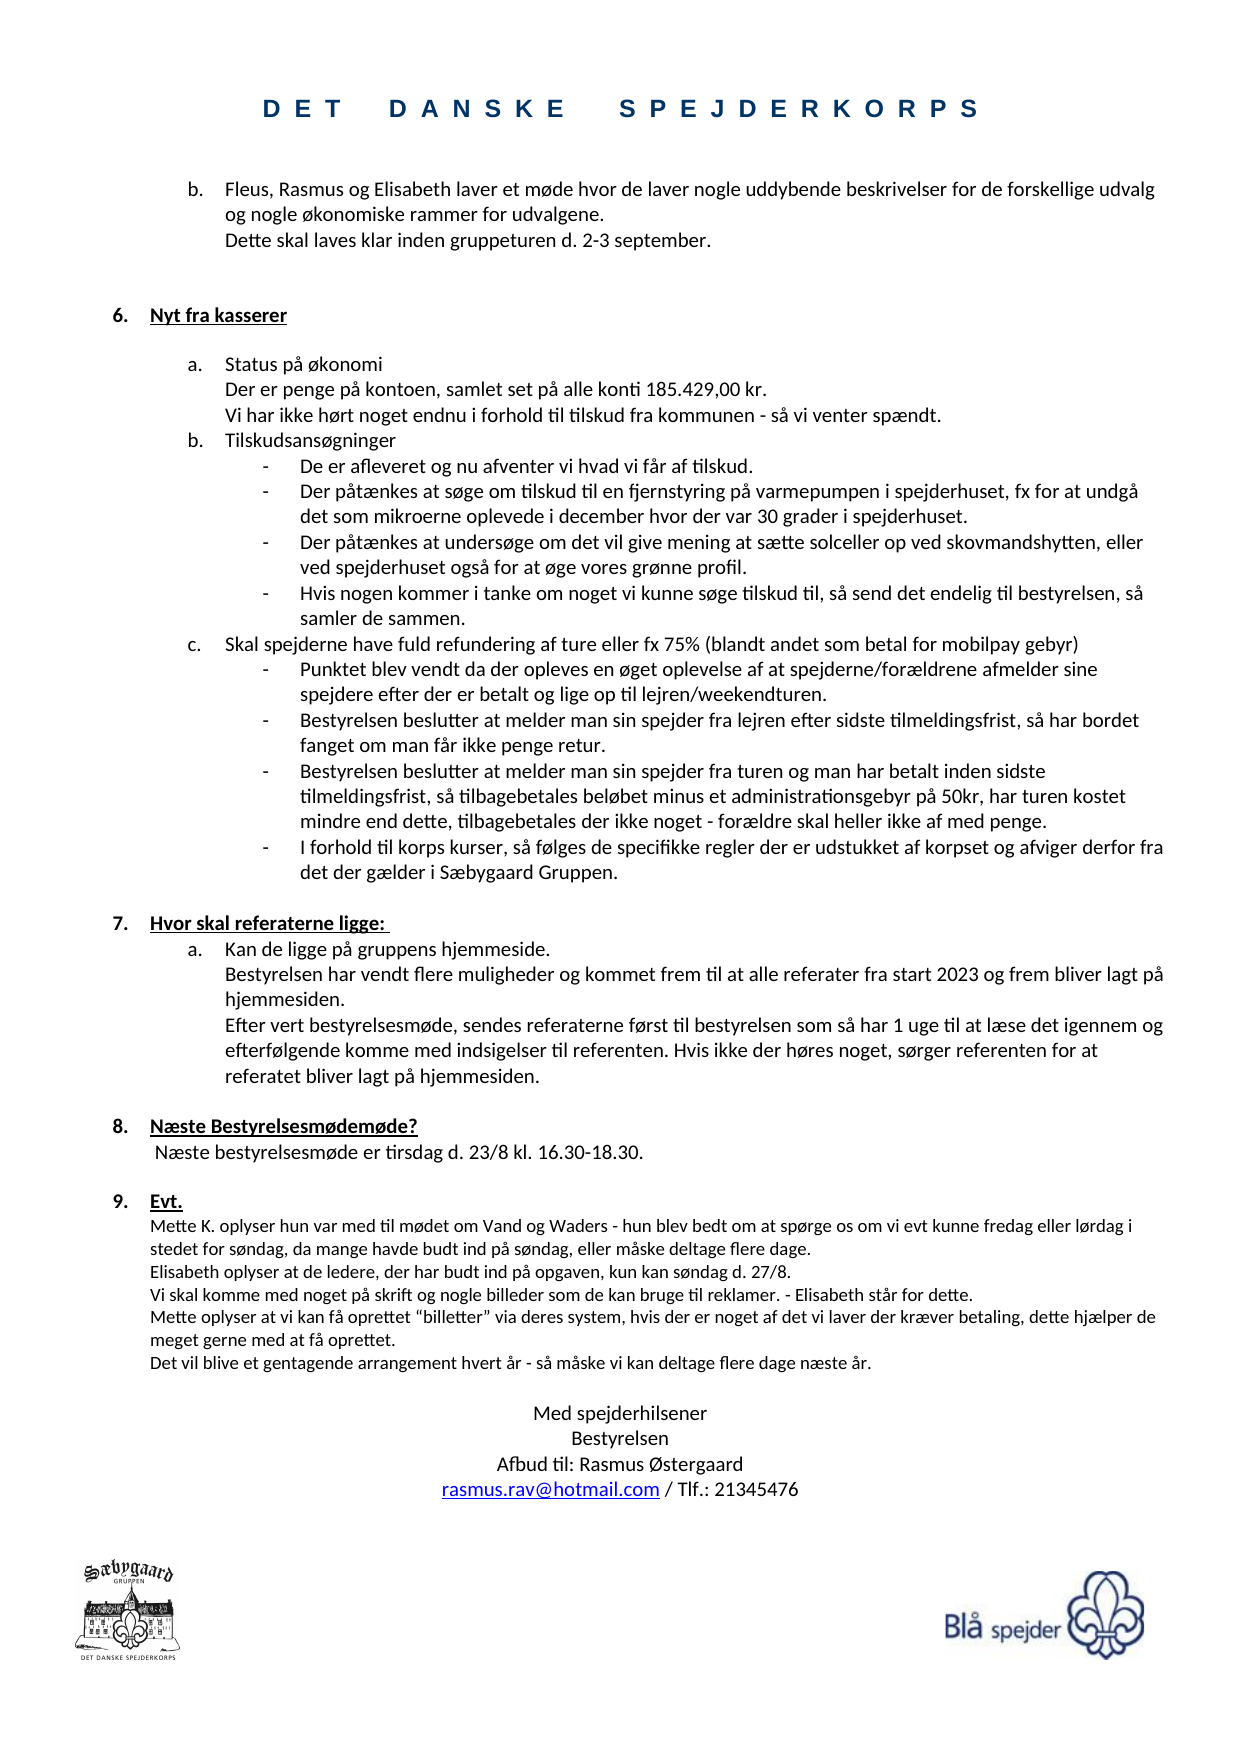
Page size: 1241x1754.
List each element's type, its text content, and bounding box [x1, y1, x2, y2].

list Fleus, Rasmus og Elisabeth laver et møde hvor de laver nogle uddybende beskrivelser for de forskellige udvalg og nogle økonomiske rammer for udvalgene. [187, 176, 1165, 227]
text Efter vert bestyrelsesmøde, sendes referaterne først til bestyrelsen som så har 1 uge til at læse det igennem og efterfølgende komme med indsigelser til referenten. Hvis ikke der høres noget, sørger referenten for at referatet bliver lagt på hjemmesiden. [225, 1012, 1165, 1088]
text Bestyrelsen har vendt flere muligheder og kommet frem til at alle referater fra start 2023 og frem bliver lagt på hjemmesiden. [225, 961, 1165, 1012]
text Det vil blive et gentagende arrangement hvert år - så måske vi kan deltage flere dage næste år. [150, 1352, 1165, 1374]
list Der påtænkes at undersøge om det vil give mening at sætte solceller op ved skovmandshytten, eller ved spejderhuset også for at øge vores grønne profil. [262, 529, 1165, 580]
list Nyt fra kasserer [112, 302, 1165, 351]
text Næste bestyrelsesmøde er tirsdag d. 23/8 kl. 16.30-18.30. [150, 1139, 1165, 1189]
text Bestyrelsen [75, 1425, 1165, 1451]
list Evt. Mette K. oplyser hun var med til mødet om Vand og Waders - hun blev bedt om at spørge os om vi evt kunne fredag eller lørdag i stedet for søndag, da mange havde budt ind på søndag, eller måske deltage flere dage. [112, 1189, 1165, 1260]
list De er afleveret og nu afventer vi hvad vi får af tilskud. [262, 453, 1165, 478]
text Vi har ikke hørt noget endnu i forhold til tilskud fra kommunen - så vi venter spændt. [225, 402, 1165, 427]
text rasmus.rav@hotmail.com / Tlf.: 21345476 [75, 1476, 1165, 1502]
text Der er penge på kontoen, samlet set på alle konti 185.429,00 kr. [225, 377, 1165, 402]
text Mette oplyser at vi kan få oprettet “billetter” via deres system, hvis der er noget af det vi laver der kræver betaling, dette hjælper de meget gerne med at få oprettet. [150, 1306, 1165, 1352]
text Dette skal laves klar inden gruppeturen d. 2-3 september. [225, 227, 1165, 276]
list Bestyrelsen beslutter at melder man sin spejder fra turen og man har betalt inden sidste tilmeldingsfrist, så tilbagebetales beløbet minus et administrationsgebyr på 50kr, har turen kostet mindre end dette, tilbagebetales der ikke noget - forældre skal heller ikke af med penge. [262, 758, 1165, 834]
list Hvis nogen kommer i tanke om noget vi kunne søge tilskud til, så send det endelig til bestyrelsen, så samler de sammen. [262, 580, 1165, 631]
picture [945, 1571, 1145, 1660]
text Vi skal komme med noget på skrift og nogle billeder som de kan bruge til reklamer. - Elisabeth står for dette. [150, 1283, 1165, 1306]
list Næste Bestyrelsesmødemøde? [112, 1114, 1165, 1139]
list Punktet blev vendt da der opleves en øget oplevelse af at spejderne/forældrene afmelder sine spejdere efter der er betalt og lige op til lejren/weekendturen. [262, 656, 1165, 707]
list Status på økonomi [187, 351, 1165, 377]
list Der påtænkes at søge om tilskud til en fjernstyring på varmepumpen i spejderhuset, fx for at undgå det som mikroerne oplevede i december hvor der var 30 grader i spejderhuset. [262, 478, 1165, 529]
text Elisabeth oplyser at de ledere, der har budt ind på opgaven, kun kan søndag d. 27/8. [150, 1260, 1165, 1283]
list I forhold til korps kurser, så følges de specifikke regler der er udstukket af korpset og afviger derfor fra det der gælder i Sæbygaard Gruppen. [262, 834, 1165, 885]
list Bestyrelsen beslutter at melder man sin spejder fra lejren efter sidste tilmeldingsfrist, så har bordet fanget om man får ikke penge retur. [262, 707, 1165, 758]
picture [75, 1559, 180, 1660]
list Tilskudsansøgninger [187, 427, 1165, 453]
text Med spejderhilsener [75, 1400, 1165, 1425]
text Afbud til: Rasmus Østergaard [75, 1451, 1165, 1476]
list Kan de ligge på gruppens hjemmeside. [187, 936, 1165, 961]
list Hvor skal referaterne ligge: [112, 910, 1165, 936]
list Skal spejderne have fuld refundering af ture eller fx 75% (blandt andet som betal for mobilpay gebyr) [187, 631, 1165, 656]
